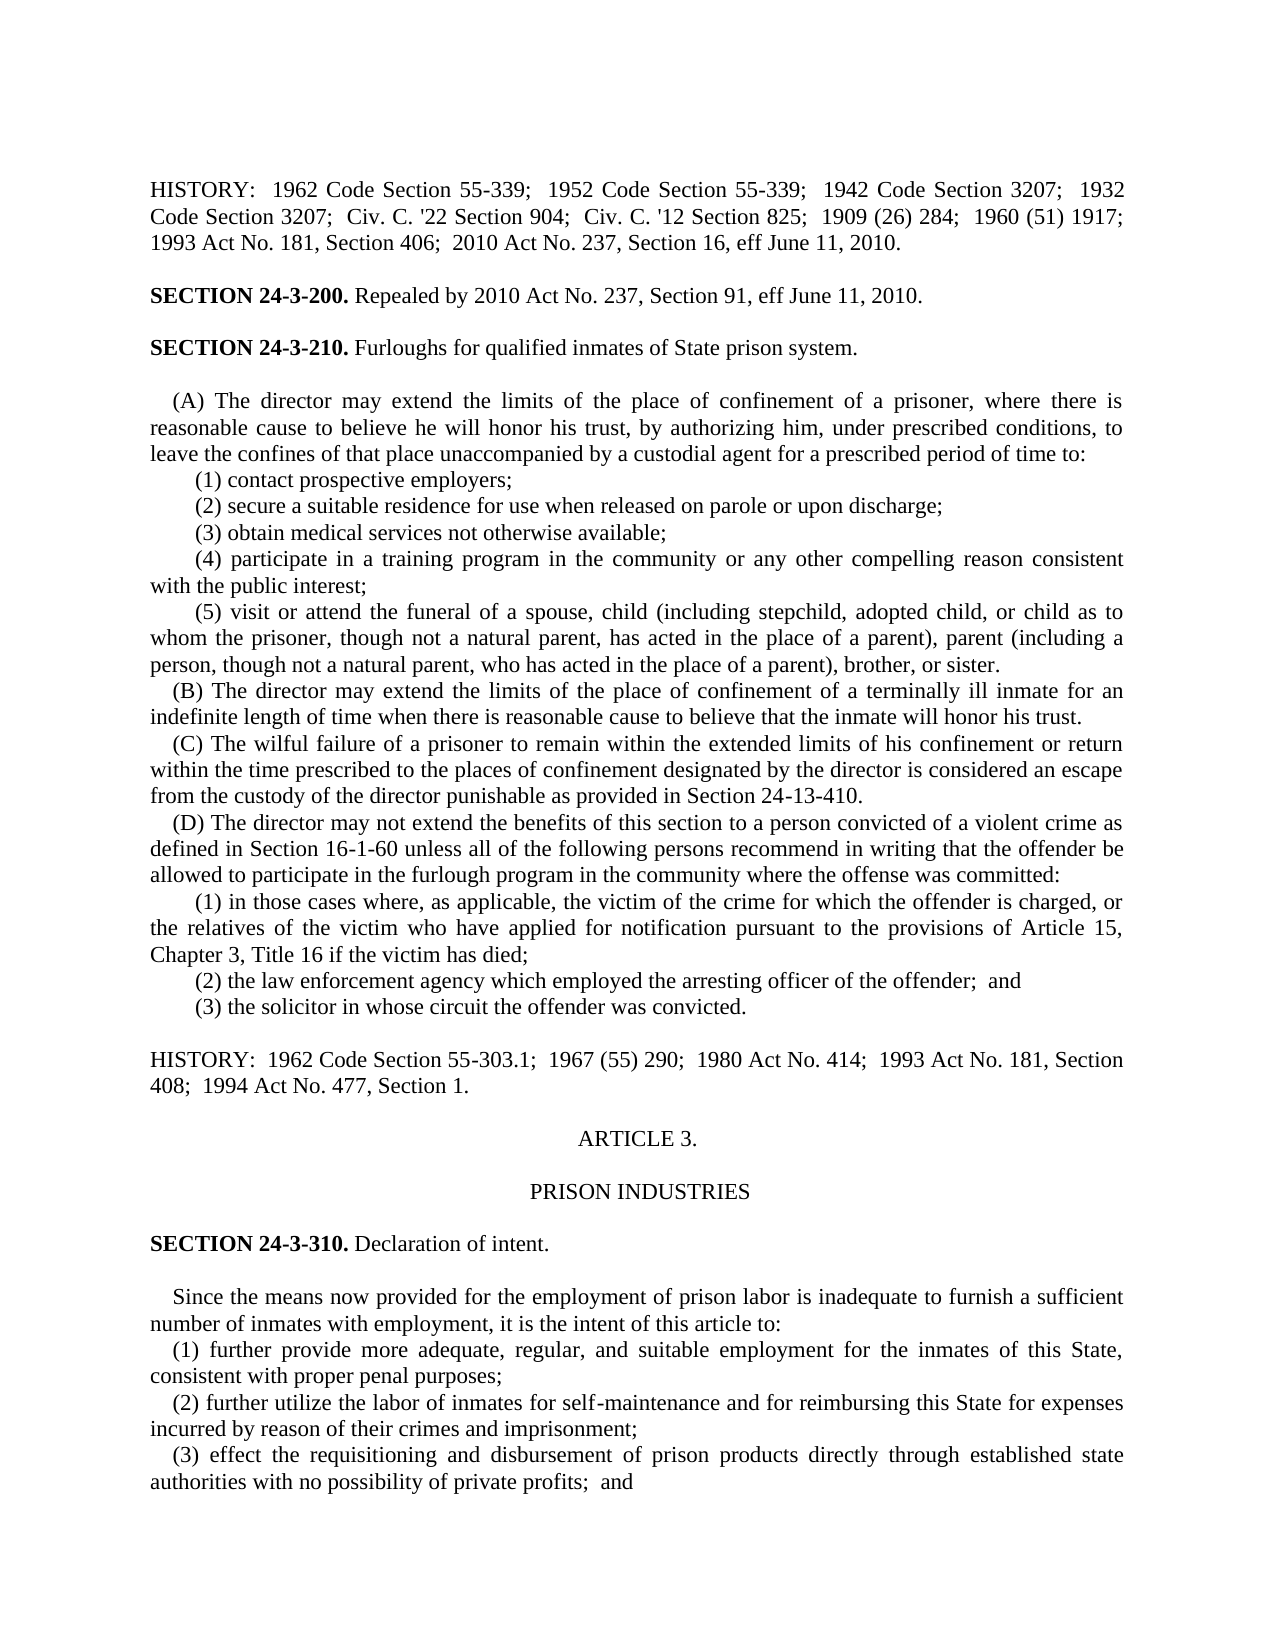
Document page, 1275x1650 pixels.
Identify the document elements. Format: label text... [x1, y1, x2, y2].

text SECTION 24-3-200. Repealed by 2010 Act No. 237, Section 91, eff June 11, 2010. [150, 282, 1125, 308]
text (4) participate in a training program in the community or any other compelling reason consistent with the public interest; [150, 545, 1125, 598]
text ARTICLE 3. [150, 1125, 1125, 1151]
text (1) in those cases where, as applicable, the victim of the crime for which the offender is charged, or the relatives of the victim who have applied for notification pursuant to the provisions of Article 15, Chapter 3, Title 16 if the victim has died; [150, 888, 1125, 967]
text (1) further provide more adequate, regular, and suitable employment for the inmates of this State, consistent with proper penal purposes; [150, 1336, 1125, 1389]
text (1) contact prospective employers; [150, 466, 1125, 493]
text (D) The director may not extend the benefits of this section to a person convicted of a violent crime as defined in Section 16-1-60 unless all of the following persons recommend in writing that the offender be allowed to participate in the furlough program in the community where the offense was committed: [150, 809, 1125, 888]
text HISTORY: 1962 Code Section 55-303.1; 1967 (55) 290; 1980 Act No. 414; 1993 Act No. 181, Section 408; 1994 Act No. 477, Section 1. [150, 1046, 1125, 1099]
text (3) the solicitor in whose circuit the offender was convicted. [150, 993, 1125, 1020]
text (B) The director may extend the limits of the place of confinement of a terminally ill inmate for an indefinite length of time when there is reasonable cause to believe that the inmate will honor his trust. [150, 677, 1125, 730]
text PRISON INDUSTRIES [150, 1178, 1125, 1204]
text (2) the law enforcement agency which employed the arresting officer of the offender; and [150, 967, 1125, 993]
text (2) further utilize the labor of inmates for self-maintenance and for reimbursing this State for expenses incurred by reason of their crimes and imprisonment; [150, 1389, 1125, 1441]
text (C) The wilful failure of a prisoner to remain within the extended limits of his confinement or return within the time prescribed to the places of confinement designated by the director is considered an escape from the custody of the director punishable as provided in Section 24-13-410. [150, 730, 1125, 809]
text (5) visit or attend the funeral of a spouse, child (including stepchild, adopted child, or child as to whom the prisoner, though not a natural parent, has acted in the place of a parent), parent (including a person, though not a natural parent, who has acted in the place of a parent), brother, or sister. [150, 598, 1125, 677]
text (3) effect the requisitioning and disbursement of prison products directly through established state authorities with no possibility of private profits; and [150, 1441, 1125, 1494]
text HISTORY: 1962 Code Section 55-339; 1952 Code Section 55-339; 1942 Code Section 3207; 1932 Code Section 3207; Civ. C. '22 Section 904; Civ. C. '12 Section 825; 1909 (26) 284; 1960 (51) 1917; 1993 Act No. 181, Section 406; 2010 Act No. 237, Section 16, eff June 11, 2010. [150, 176, 1125, 255]
text SECTION 24-3-310. Declaration of intent. [150, 1231, 1125, 1257]
text Since the means now provided for the employment of prison labor is inadequate to furnish a sufficient number of inmates with employment, it is the intent of this article to: [150, 1283, 1125, 1336]
text (3) obtain medical services not otherwise available; [150, 519, 1125, 545]
text (A) The director may extend the limits of the place of confinement of a prisoner, where there is reasonable cause to believe he will honor his trust, by authorizing him, under prescribed conditions, to leave the confines of that place unaccompanied by a custodial agent for a prescribed period of time to: [150, 387, 1125, 466]
text (2) secure a suitable residence for use when released on parole or upon discharge; [150, 493, 1125, 519]
text SECTION 24-3-210. Furloughs for qualified inmates of State prison system. [150, 334, 1125, 361]
